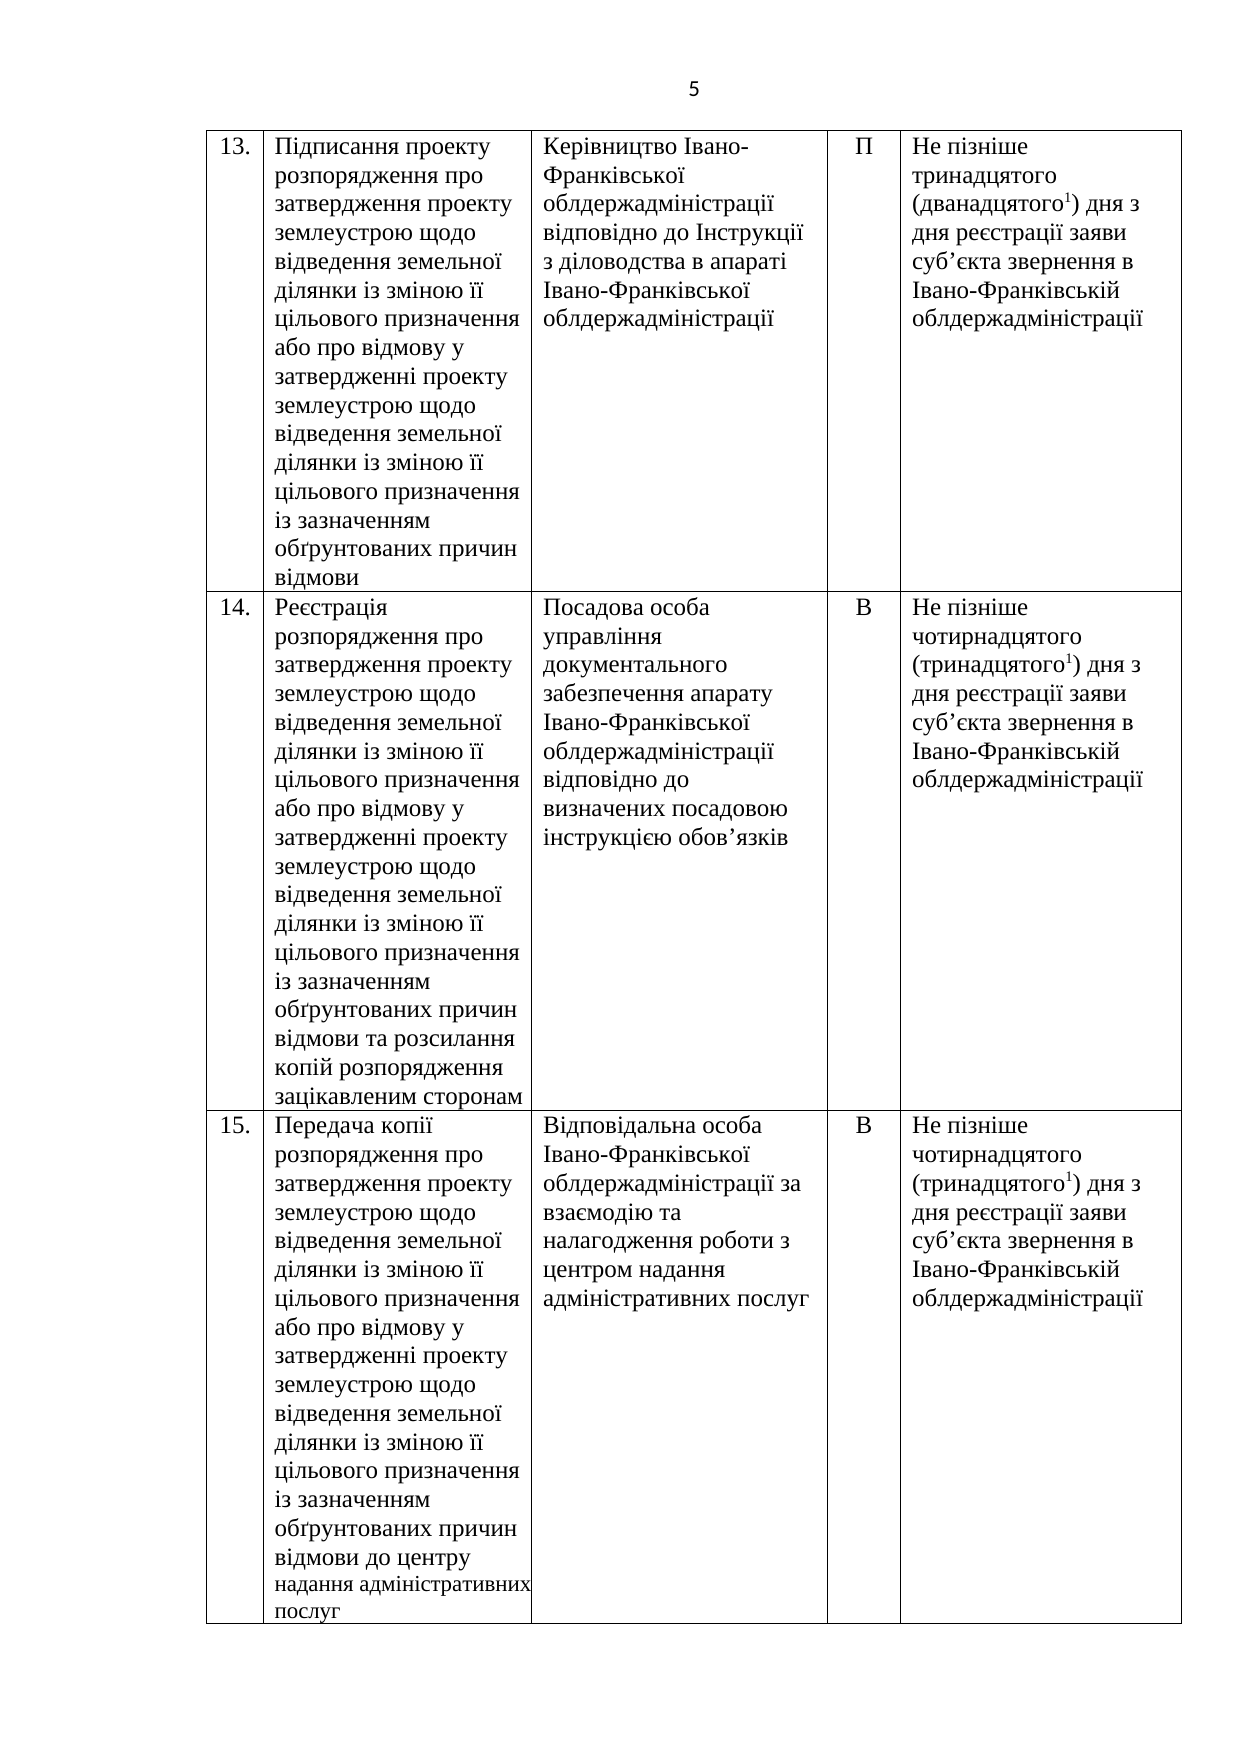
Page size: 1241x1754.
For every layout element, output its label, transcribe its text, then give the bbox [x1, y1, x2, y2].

table_cell Посадова особа управління документального забезпечення апарату Івано-Франківської облдержадміністрації відповідно до визначених посадовою інструкцією обов’язків [532, 592, 827, 1109]
table_cell 13. [207, 131, 263, 591]
table_cell Передача копії розпорядження про затвердження проекту землеустрою щодо відведення земельної ділянки із зміною її цільового призначення або про відмову у затвердженні проекту землеустрою щодо відведення земельної ділянки із зміною її цільового призначення із зазначенням обґрунтованих причин відмови до центру надання адміністративних послуг [264, 1111, 531, 1623]
table_cell В [828, 1111, 900, 1623]
table_cell Відповідальна особа Івано-Франківської облдержадміністрації за взаємодію та налагодження роботи з центром надання адміністративних послуг [532, 1111, 827, 1623]
table_cell 15. [207, 1111, 263, 1623]
table_cell 14. [207, 592, 263, 1109]
table_cell Реєстрація розпорядження про затвердження проекту землеустрою щодо відведення земельної ділянки із зміною її цільового призначення або про відмову у затвердженні проекту землеустрою щодо відведення земельної ділянки із зміною її цільового призначення із зазначенням обґрунтованих причин відмови та розсилання копій розпорядження зацікавленим сторонам [264, 592, 531, 1109]
table_cell Підписання проекту розпорядження про затвердження проекту землеустрою щодо відведення земельної ділянки із зміною її цільового призначення або про відмову у затвердженні проекту землеустрою щодо відведення земельної ділянки із зміною її цільового призначення із зазначенням обґрунтованих причин відмови [264, 131, 531, 591]
table_cell П [828, 131, 900, 591]
table_cell Не пізніше чотирнадцятого (тринадцятого1) дня з дня реєстрації заяви суб’єкта звернення в Івано-Франківській облдержадміністрації [901, 592, 1181, 1109]
table_cell Не пізніше тринадцятого (дванадцятого1) дня з дня реєстрації заяви суб’єкта звернення в Івано-Франківській облдержадміністрації [901, 131, 1181, 591]
table_cell В [828, 592, 900, 1109]
table_cell Керівництво Івано-Франківської облдержадміністрації відповідно до Інструкції з діловодства в апараті Івано-Франківської облдержадміністрації [532, 131, 827, 591]
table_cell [901, 1111, 1181, 1623]
